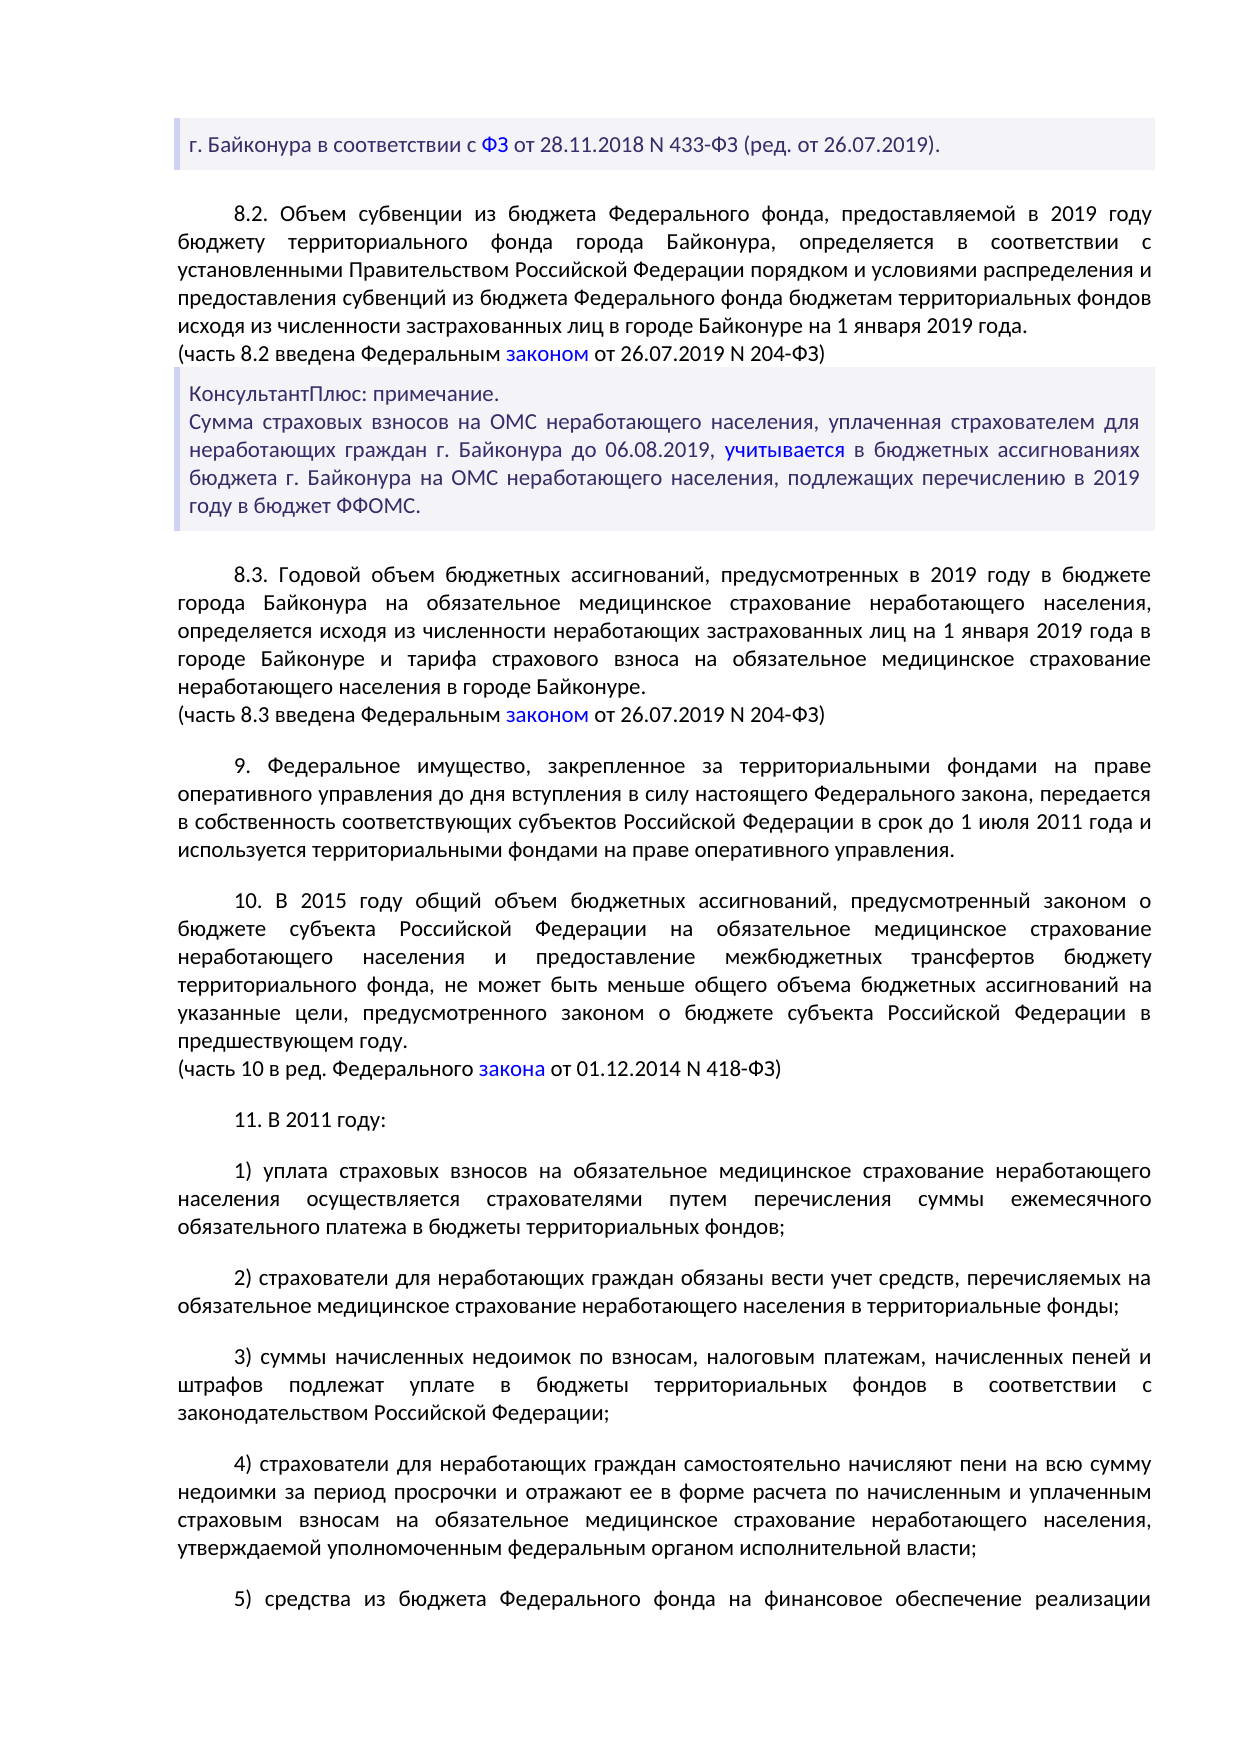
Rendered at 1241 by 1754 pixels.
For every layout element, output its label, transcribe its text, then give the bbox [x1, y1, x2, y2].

text (часть 8.2 введена Федеральным законом от 26.07.2019 N 204-ФЗ) [177, 339, 1152, 367]
text 8.2. Объем субвенции из бюджета Федерального фонда, предоставляемой в 2019 году бюджету территориального фонда города Байконура, определяется в соответствии с установленными Правительством Российской Федерации порядком и условиями распределения и предоставления субвенций из бюджета Федерального фонда бюджетам территориальных фондов исходя из численности застрахованных лиц в городе Байконуре на 1 января 2019 года. [177, 199, 1152, 339]
text 9. Федеральное имущество, закрепленное за территориальными фондами на праве оперативного управления до дня вступления в силу настоящего Федерального закона, передается в собственность соответствующих субъектов Российской Федерации в срок до 1 июля 2011 года и используется территориальными фондами на праве оперативного управления. [177, 751, 1152, 863]
text 8.3. Годовой объем бюджетных ассигнований, предусмотренных в 2019 году в бюджете города Байконура на обязательное медицинское страхование неработающего населения, определяется исходя из численности неработающих застрахованных лиц на 1 января 2019 года в городе Байконуре и тарифа страхового взноса на обязательное медицинское страхование неработающего населения в городе Байконуре. [177, 560, 1152, 700]
text 10. В 2015 году общий объем бюджетных ассигнований, предусмотренный законом о бюджете субъекта Российской Федерации на обязательное медицинское страхование неработающего населения и предоставление межбюджетных трансфертов бюджету территориального фонда, не может быть меньше общего объема бюджетных ассигнований на указанные цели, предусмотренного законом о бюджете субъекта Российской Федерации в предшествующем году. [177, 886, 1152, 1054]
table_header КонсультантПлюс: примечание. Сумма страховых взносов на ОМС неработающего населения, уплаченная страхователем для неработающих граждан г. Байконура до 06.08.2019, учитывается в бюджетных ассигнованиях бюджета г. Байконура на ОМС неработающего населения, подлежащих перечислению в 2019 году в бюджет ФФОМС. [180, 367, 1149, 531]
text 11. В 2011 году: [177, 1105, 1152, 1133]
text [177, 1584, 1152, 1612]
text 3) суммы начисленных недоимок по взносам, налоговым платежам, начисленных пеней и штрафов подлежат уплате в бюджеты территориальных фондов в соответствии с законодательством Российской Федерации; [177, 1342, 1152, 1426]
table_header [180, 118, 1149, 170]
text 4) страхователи для неработающих граждан самостоятельно начисляют пени на всю сумму недоимки за период просрочки и отражают ее в форме расчета по начисленным и уплаченным страховым взносам на обязательное медицинское страхование неработающего населения, утверждаемой уполномоченным федеральным органом исполнительной власти; [177, 1449, 1152, 1561]
text 1) уплата страховых взносов на обязательное медицинское страхование неработающего населения осуществляется страхователями путем перечисления суммы ежемесячного обязательного платежа в бюджеты территориальных фондов; [177, 1156, 1152, 1240]
text (часть 10 в ред. Федерального закона от 01.12.2014 N 418-ФЗ) [177, 1054, 1152, 1082]
text 2) страхователи для неработающих граждан обязаны вести учет средств, перечисляемых на обязательное медицинское страхование неработающего населения в территориальные фонды; [177, 1263, 1152, 1319]
text (часть 8.3 введена Федеральным законом от 26.07.2019 N 204-ФЗ) [177, 700, 1152, 728]
